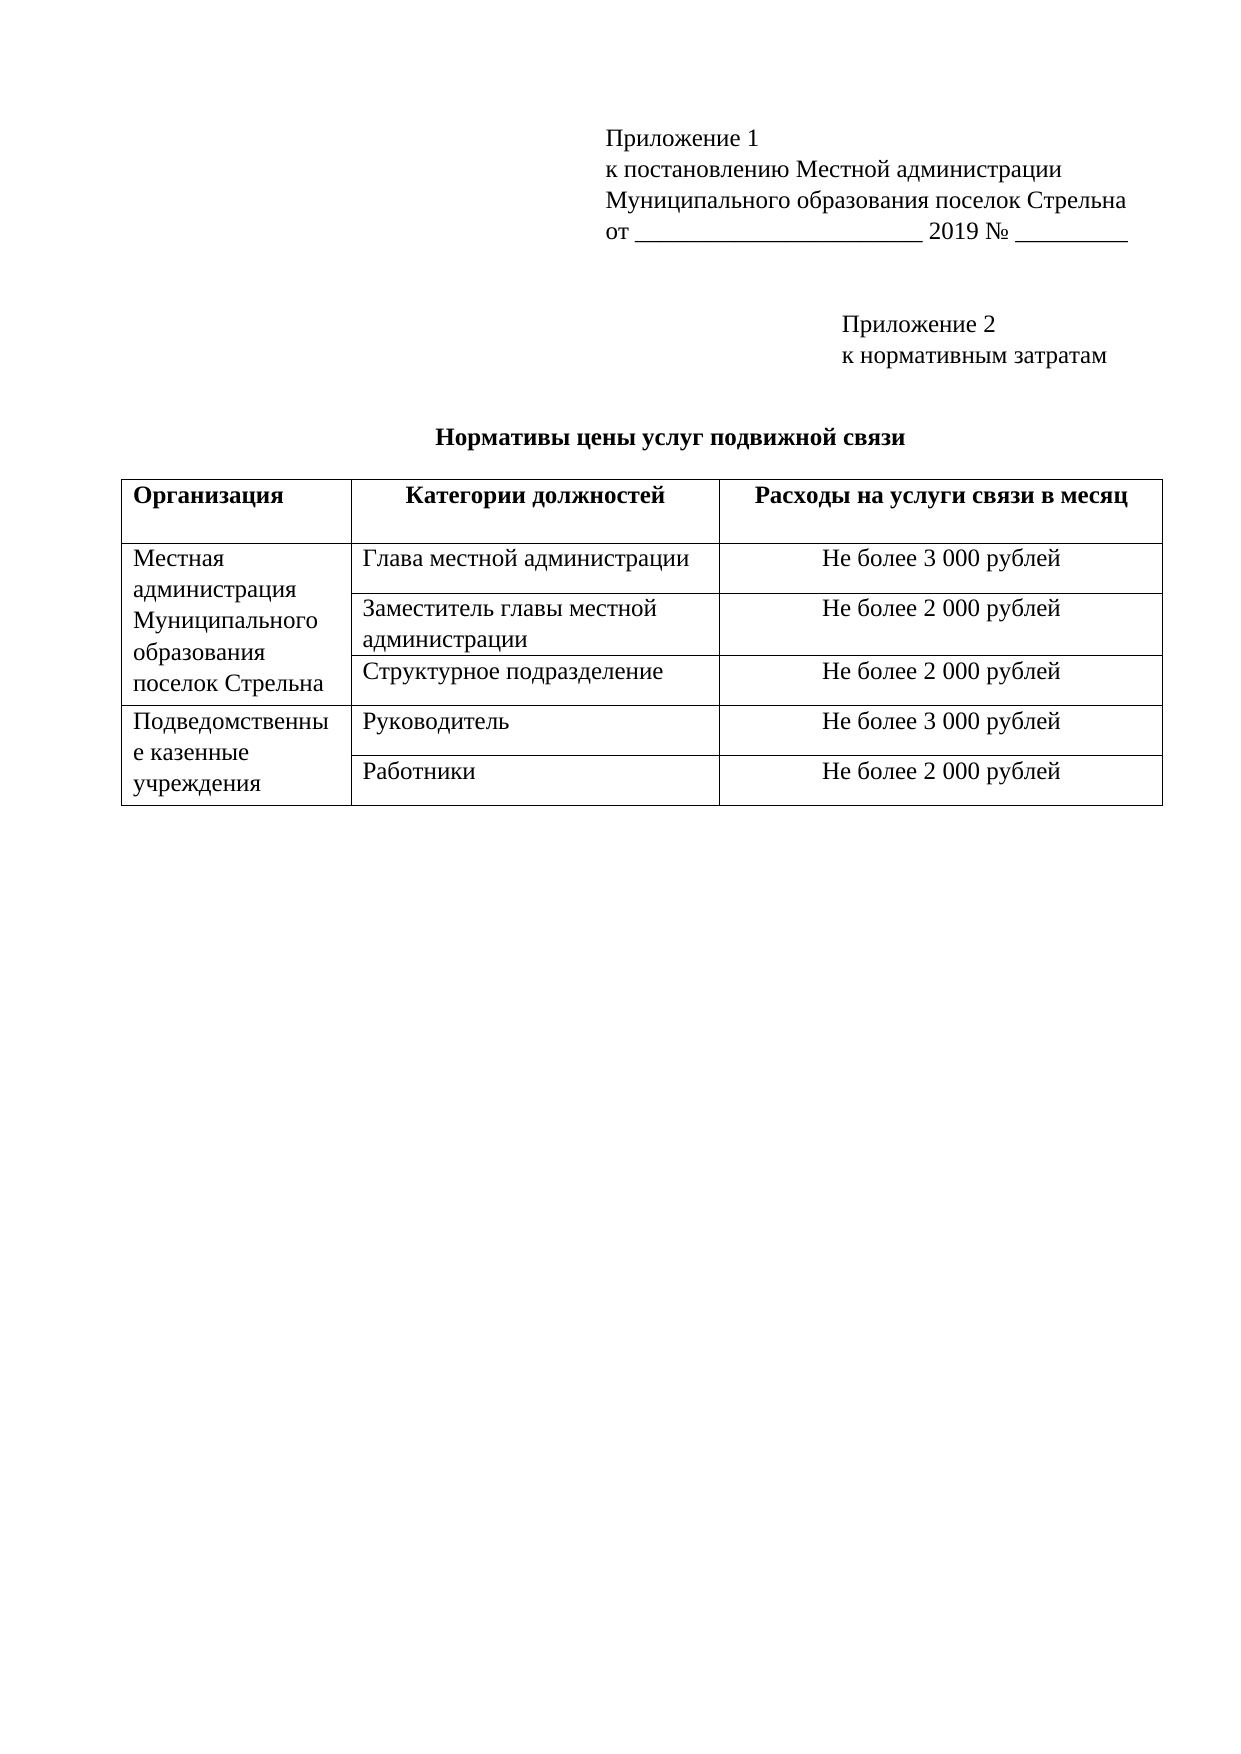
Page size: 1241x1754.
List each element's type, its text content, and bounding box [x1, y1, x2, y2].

text к нормативным затратам [842, 340, 1152, 369]
table_cell Глава местной администрации [352, 544, 719, 592]
table_cell Не более 2 000 рублей [720, 756, 1162, 805]
text к постановлению Местной администрации [605, 154, 1152, 183]
table_header Расходы на услуги связи в месяц [720, 480, 1162, 542]
text Приложение 2 [842, 309, 1152, 338]
table_cell Не более 2 000 рублей [720, 594, 1162, 655]
table_cell Подведомственные казенные учреждения [122, 706, 351, 805]
table_cell Не более 3 000 рублей [720, 706, 1162, 755]
text Приложение 1 [605, 123, 1152, 152]
text Муниципального образования поселок Стрельна [605, 185, 1152, 214]
text Нормативы цены услуг подвижной связи [133, 422, 1152, 451]
table_cell Не более 3 000 рублей [720, 544, 1162, 592]
table_cell Структурное подразделение [352, 656, 719, 705]
table_header Категории должностей [352, 480, 719, 542]
table_cell Работники [352, 756, 719, 805]
table_cell Местная администрация Муниципального образования поселок Стрельна [122, 544, 351, 705]
table_cell Не более 2 000 рублей [720, 656, 1162, 705]
text от _______________________ 2019 № _________ [605, 216, 1152, 245]
table_header Организация [122, 480, 351, 542]
table_cell Руководитель [352, 706, 719, 755]
table_cell Заместитель главы местной администрации [352, 594, 719, 655]
